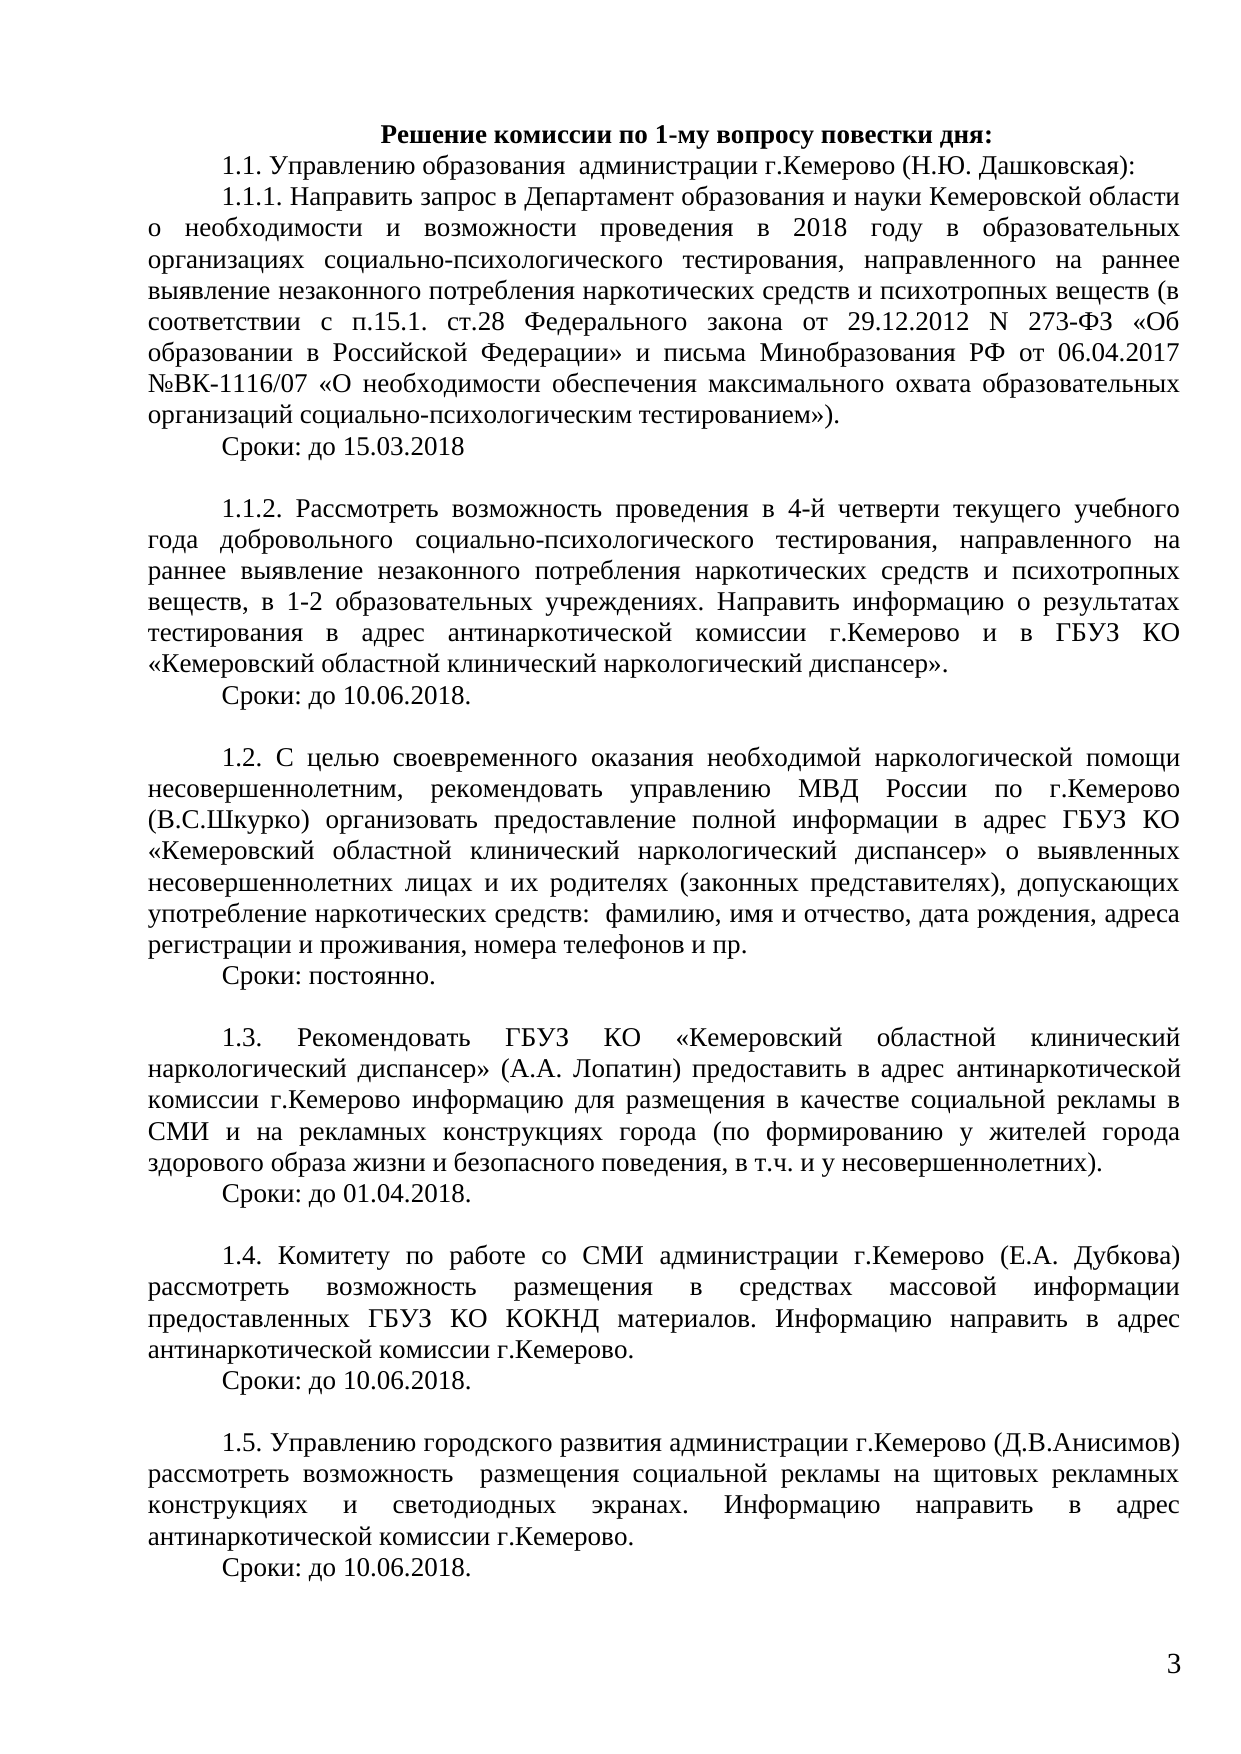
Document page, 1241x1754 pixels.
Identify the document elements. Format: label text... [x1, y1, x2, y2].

text 1.3. Рекомендовать ГБУЗ КО «Кемеровский областной клинический наркологический диспансер» (А.А. Лопатин) предоставить в адрес антинаркотической комиссии г.Кемерово информацию для размещения в качестве социальной рекламы в СМИ и на рекламных конструкциях города (по формированию у жителей города здорового образа жизни и безопасного поведения, в т.ч. и у несовершеннолетних). [148, 1021, 1181, 1177]
text 1.4. Комитету по работе со СМИ администрации г.Кемерово (Е.А. Дубкова) рассмотреть возможность размещения в средствах массовой информации предоставленных ГБУЗ КО КОКНД материалов. Информацию направить в адрес антинаркотической комиссии г.Кемерово. [148, 1239, 1181, 1364]
text 1.1.1. Направить запрос в Департамент образования и науки Кемеровской области о необходимости и возможности проведения в 2018 году в образовательных организациях социально-психологического тестирования, направленного на раннее выявление незаконного потребления наркотических средств и психотропных веществ (в соответствии с п.15.1. ст.28 Федерального закона от 29.12.2012 N 273-ФЗ «Об образовании в Российской Федерации» и письма Минобразования РФ от 06.04.2017 №ВК-1116/07 «О необходимости обеспечения максимального охвата образовательных организаций социально-психологическим тестированием»). [148, 180, 1181, 429]
text Сроки: постоянно. [148, 959, 1181, 990]
text Сроки: до 10.06.2018. [148, 1551, 1181, 1582]
text Сроки: до 10.06.2018. [148, 679, 1181, 710]
text Решение комиссии по 1-му вопросу повестки дня: [148, 118, 1152, 149]
text Сроки: до 15.03.2018 [148, 429, 1181, 461]
text 1.5. Управлению городского развития администрации г.Кемерово (Д.В.Анисимов) рассмотреть возможность размещения социальной рекламы на щитовых рекламных конструкциях и светодиодных экранах. Информацию направить в адрес антинаркотической комиссии г.Кемерово. [148, 1426, 1181, 1551]
text Сроки: до 01.04.2018. [148, 1177, 1181, 1208]
text 1.1.2. Рассмотреть возможность проведения в 4-й четверти текущего учебного года добровольного социально-психологического тестирования, направленного на раннее выявление незаконного потребления наркотических средств и психотропных веществ, в 1-2 образовательных учреждениях. Направить информацию о результатах тестирования в адрес антинаркотической комиссии г.Кемерово и в ГБУЗ КО «Кемеровский областной клинический наркологический диспансер». [148, 492, 1181, 679]
text Сроки: до 10.06.2018. [148, 1364, 1181, 1395]
text 1.2. С целью своевременного оказания необходимой наркологической помощи несовершеннолетним, рекомендовать управлению МВД России по г.Кемерово (В.С.Шкурко) организовать предоставление полной информации в адрес ГБУЗ КО «Кемеровский областной клинический наркологический диспансер» о выявленных несовершеннолетних лицах и их родителях (законных представителях), допускающих употребление наркотических средств: фамилию, имя и отчество, дата рождения, адреса регистрации и проживания, номера телефонов и пр. [148, 741, 1181, 959]
text 1.1. Управлению образования администрации г.Кемерово (Н.Ю. Дашковская): [148, 149, 1181, 180]
